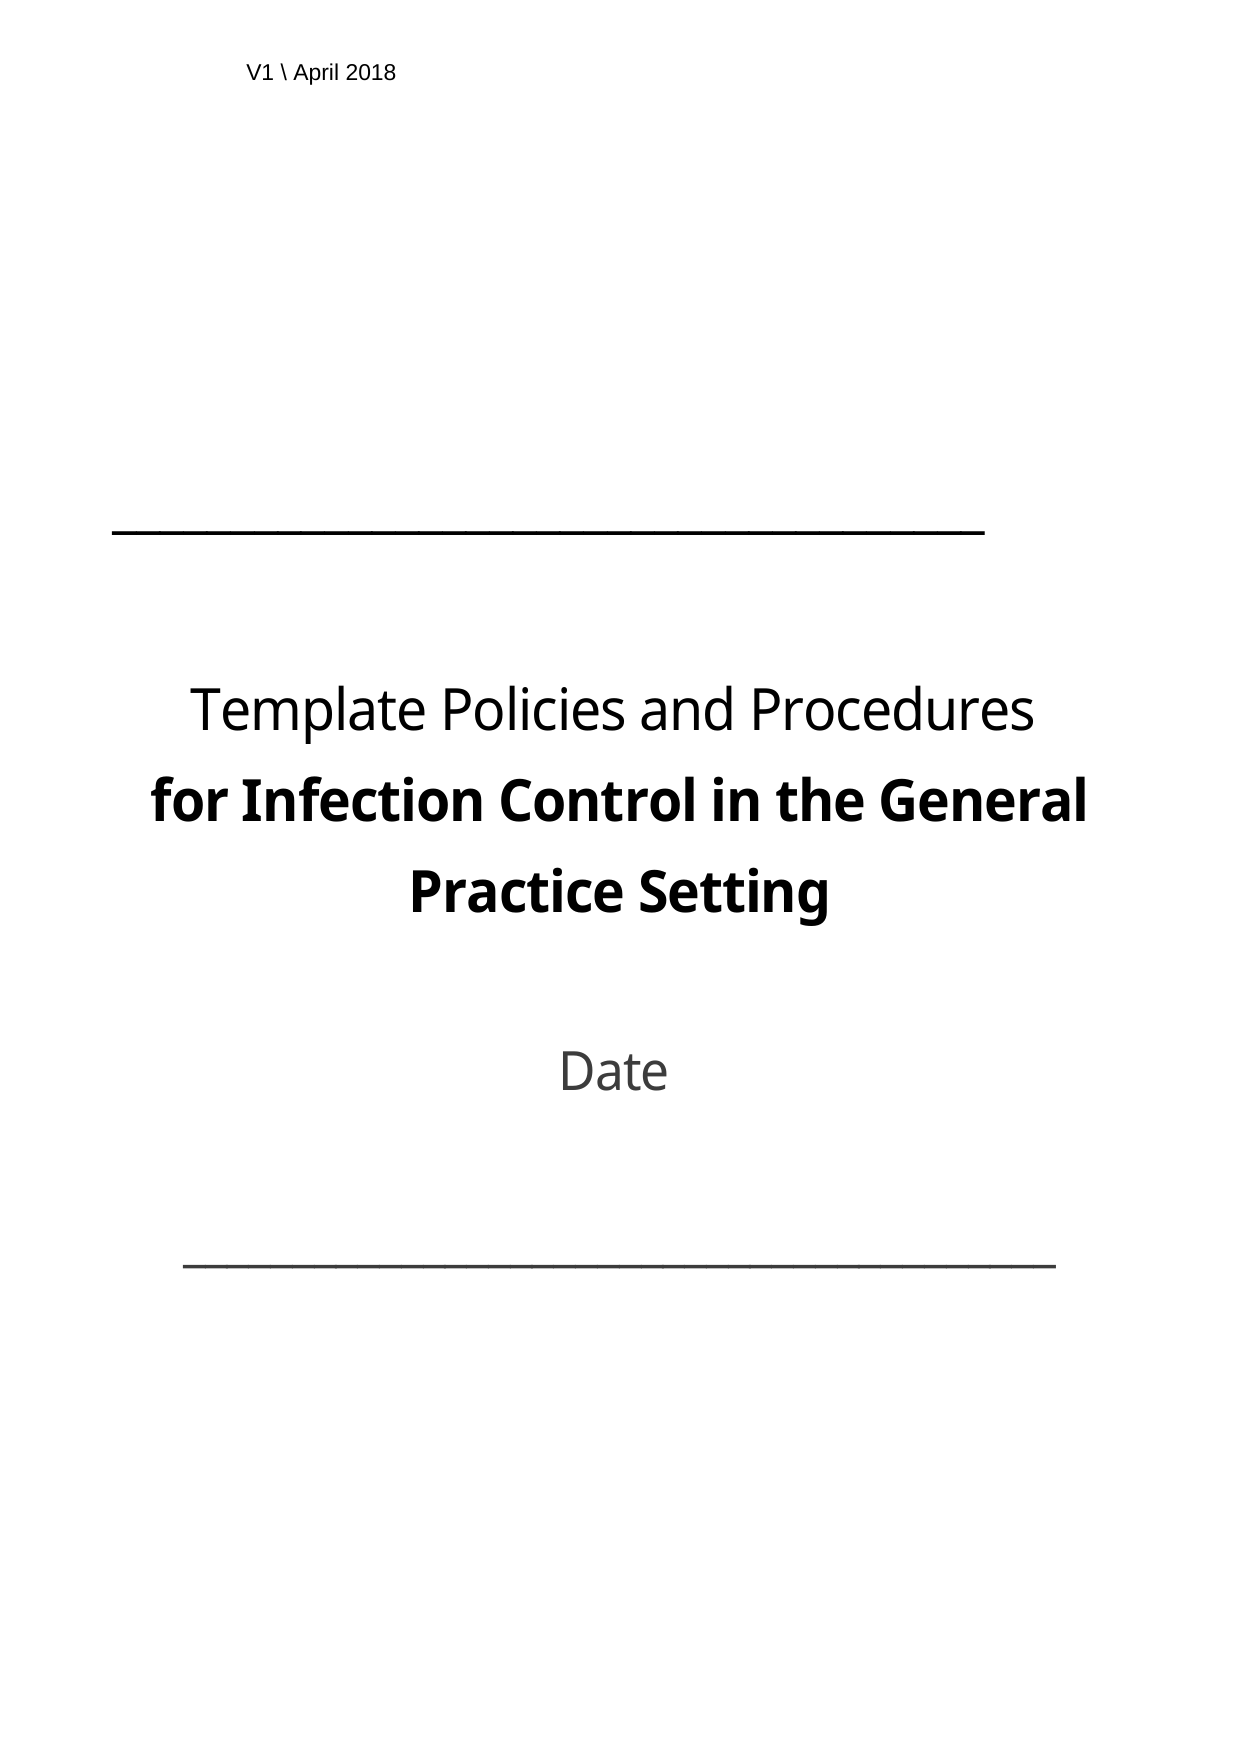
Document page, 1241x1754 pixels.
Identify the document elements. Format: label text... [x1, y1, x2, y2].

subtitle Template Policies and Procedures for Infection Control in the General Practice Setting Date ________________________________________ [112, 668, 1128, 1276]
subtitle _____________________________________ [112, 373, 1128, 543]
